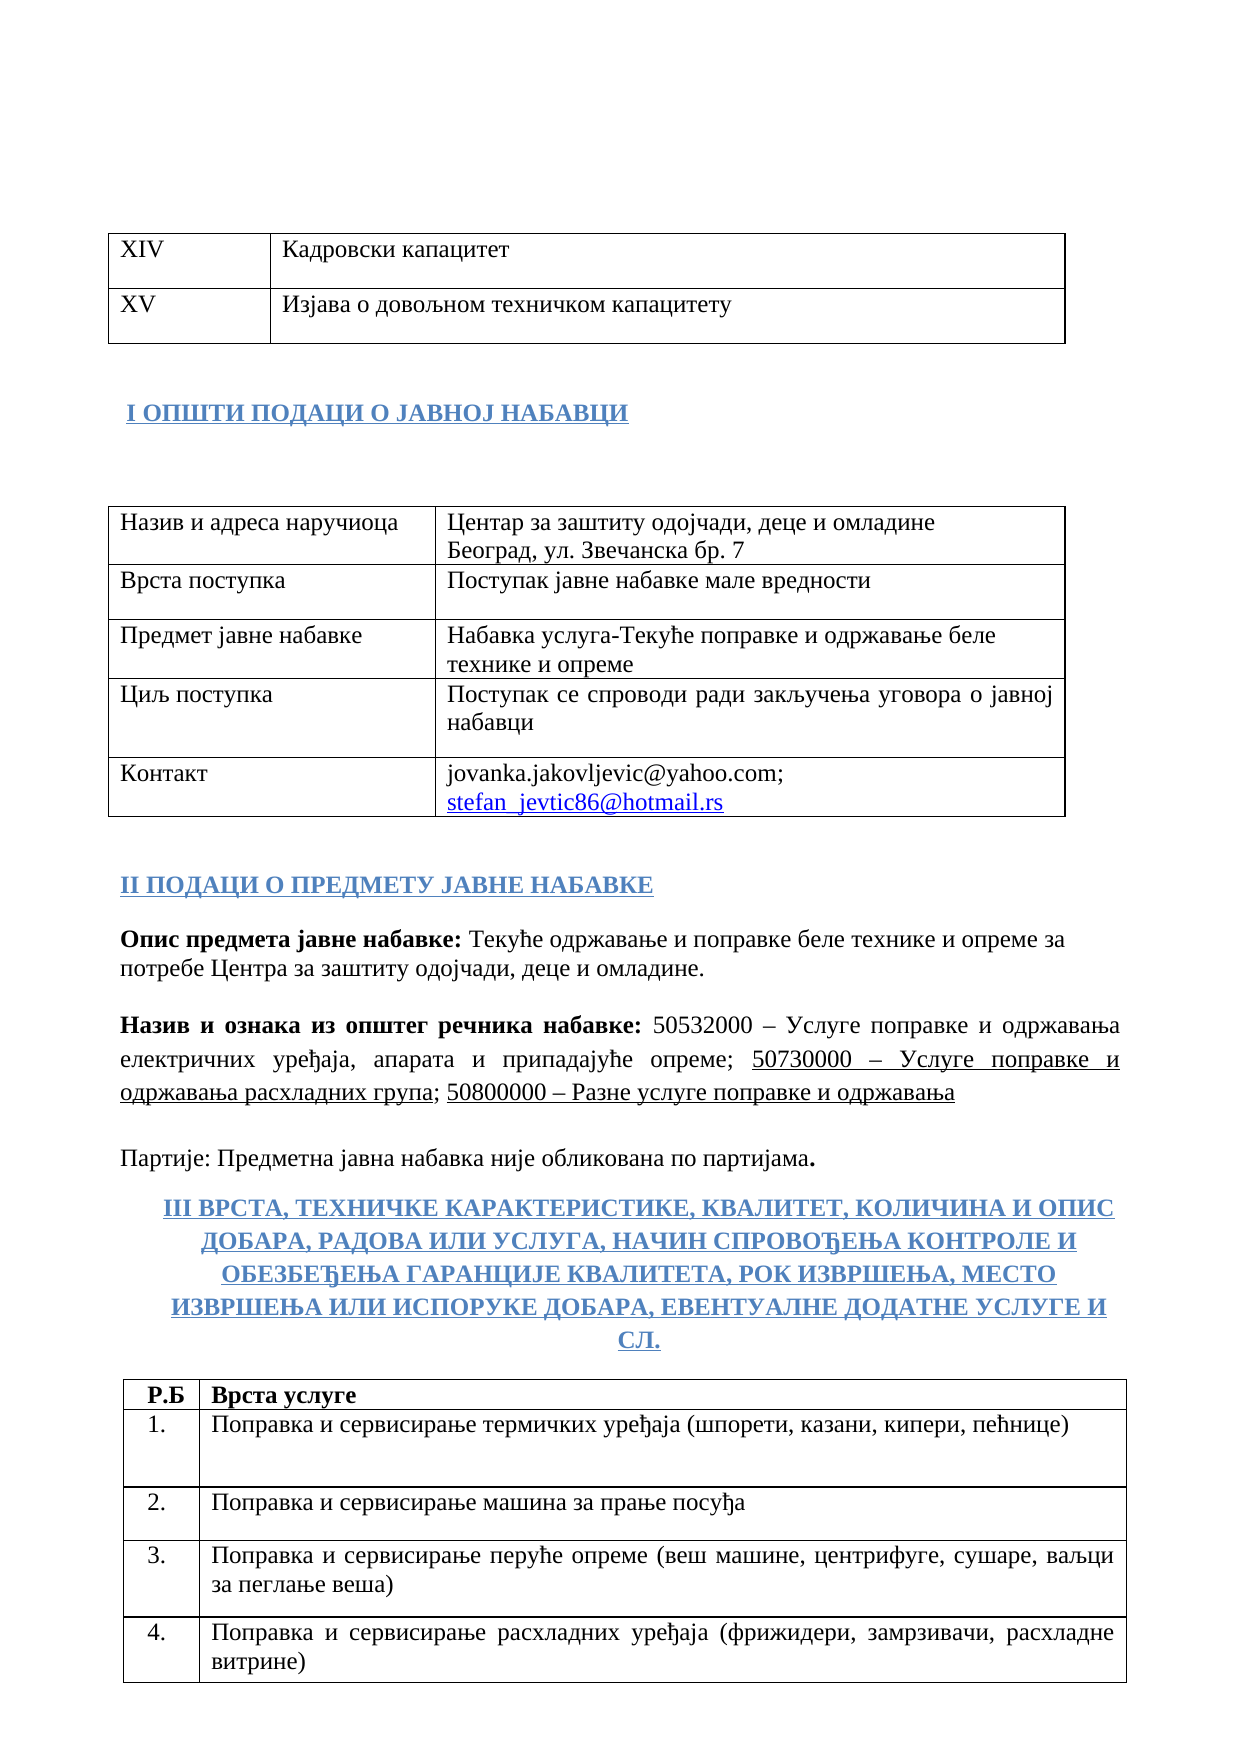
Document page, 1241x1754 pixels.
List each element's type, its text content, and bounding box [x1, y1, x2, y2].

table_cell Изјава о довољном техничком капацитету [271, 289, 1064, 343]
table_cell Поступак се спроводи ради закључења уговора о јавној набавци [436, 679, 1064, 757]
table_cell 2. [124, 1488, 199, 1539]
table_cell Поправка и сервисирање перуће опреме (веш машине, центрифуге, сушаре, ваљци за пеглање веша) [200, 1541, 1126, 1616]
table_header Р.Б [124, 1380, 199, 1408]
table_cell Предмет јавне набавке [109, 620, 435, 678]
table_cell jovanka.jakovljevic@yahoo.com; stefan_jevtic86@hotmail.rs [436, 758, 1064, 816]
table_cell Врста поступка [109, 565, 435, 619]
table_cell 3. [124, 1541, 199, 1616]
table_cell Набaвка услуга-Текуће поправке и одржавање беле технике и опреме [436, 620, 1064, 678]
text Опис предмета јавне набавке: Текуће одржавање и поправке беле технике и опреме за потребе Центра за заштиту одојчади, деце и омладине. [120, 924, 1120, 982]
table_cell 4. [124, 1618, 199, 1682]
text I ОПШТИ ПОДАЦИ О ЈАВНОЈ НАБАВЦИ [120, 398, 1120, 427]
table_cell Поправка и сервисирање машина за прање посуђа [200, 1488, 1126, 1539]
table_cell Поправка и сервисирање расхладних уређаја (фрижидери, замрзивачи, расхладне витрине) [200, 1618, 1126, 1682]
text II ПОДАЦИ О ПРЕДМЕТУ ЈАВНЕ НАБАВКЕ [120, 871, 1120, 899]
table_cell Циљ поступка [109, 679, 435, 757]
text III ВРСТА, ТЕХНИЧКЕ КАРАКТЕРИСТИКЕ, КВАЛИТЕТ, КОЛИЧИНА И ОПИС ДОБАРА, РАДОВА ИЛИ УСЛУГА, НАЧИН СПРОВОЂЕЊА КОНТРОЛЕ И ОБЕЗБЕЂЕЊА ГАРАНЦИЈЕ КВАЛИТЕТА, РОК ИЗВРШЕЊА, МЕСТО ИЗВРШЕЊА ИЛИ ИСПОРУКЕ ДОБАРА, ЕВЕНТУАЛНЕ ДОДАТНЕ УСЛУГЕ И СЛ. [157, 1193, 1120, 1353]
text Партије: Предметна јавна набавка није обликована по партијама. [120, 1143, 1150, 1172]
table_cell XIV [109, 234, 270, 288]
table_cell Контакт [109, 758, 435, 816]
table_header Назив и адреса наручиоца [109, 507, 435, 564]
table_header Врста услуге [200, 1380, 1126, 1408]
table_cell Поправка и сервисирање термичких уређаја (шпорети, казани, кипери, пећнице) [200, 1410, 1126, 1486]
text Назив и ознака из општег речника набавке: 50532000 – Услуге поправке и одржавања електричних уређаја, апарата и припадајуће опреме; 50730000 – Услуге поправке и одржавања расхладних група; 50800000 – Разне услуге поправке и одржавања [120, 1011, 1120, 1105]
table_cell 1. [124, 1410, 199, 1486]
table_cell XV [109, 289, 270, 343]
table_cell Кадровски капацитет [271, 234, 1064, 288]
table_header Центар за заштиту одојчади, деце и омладине Београд, ул. Звечанска бр. 7 [436, 507, 1064, 564]
table_cell Поступак јавне набавке мале вредности [436, 565, 1064, 619]
